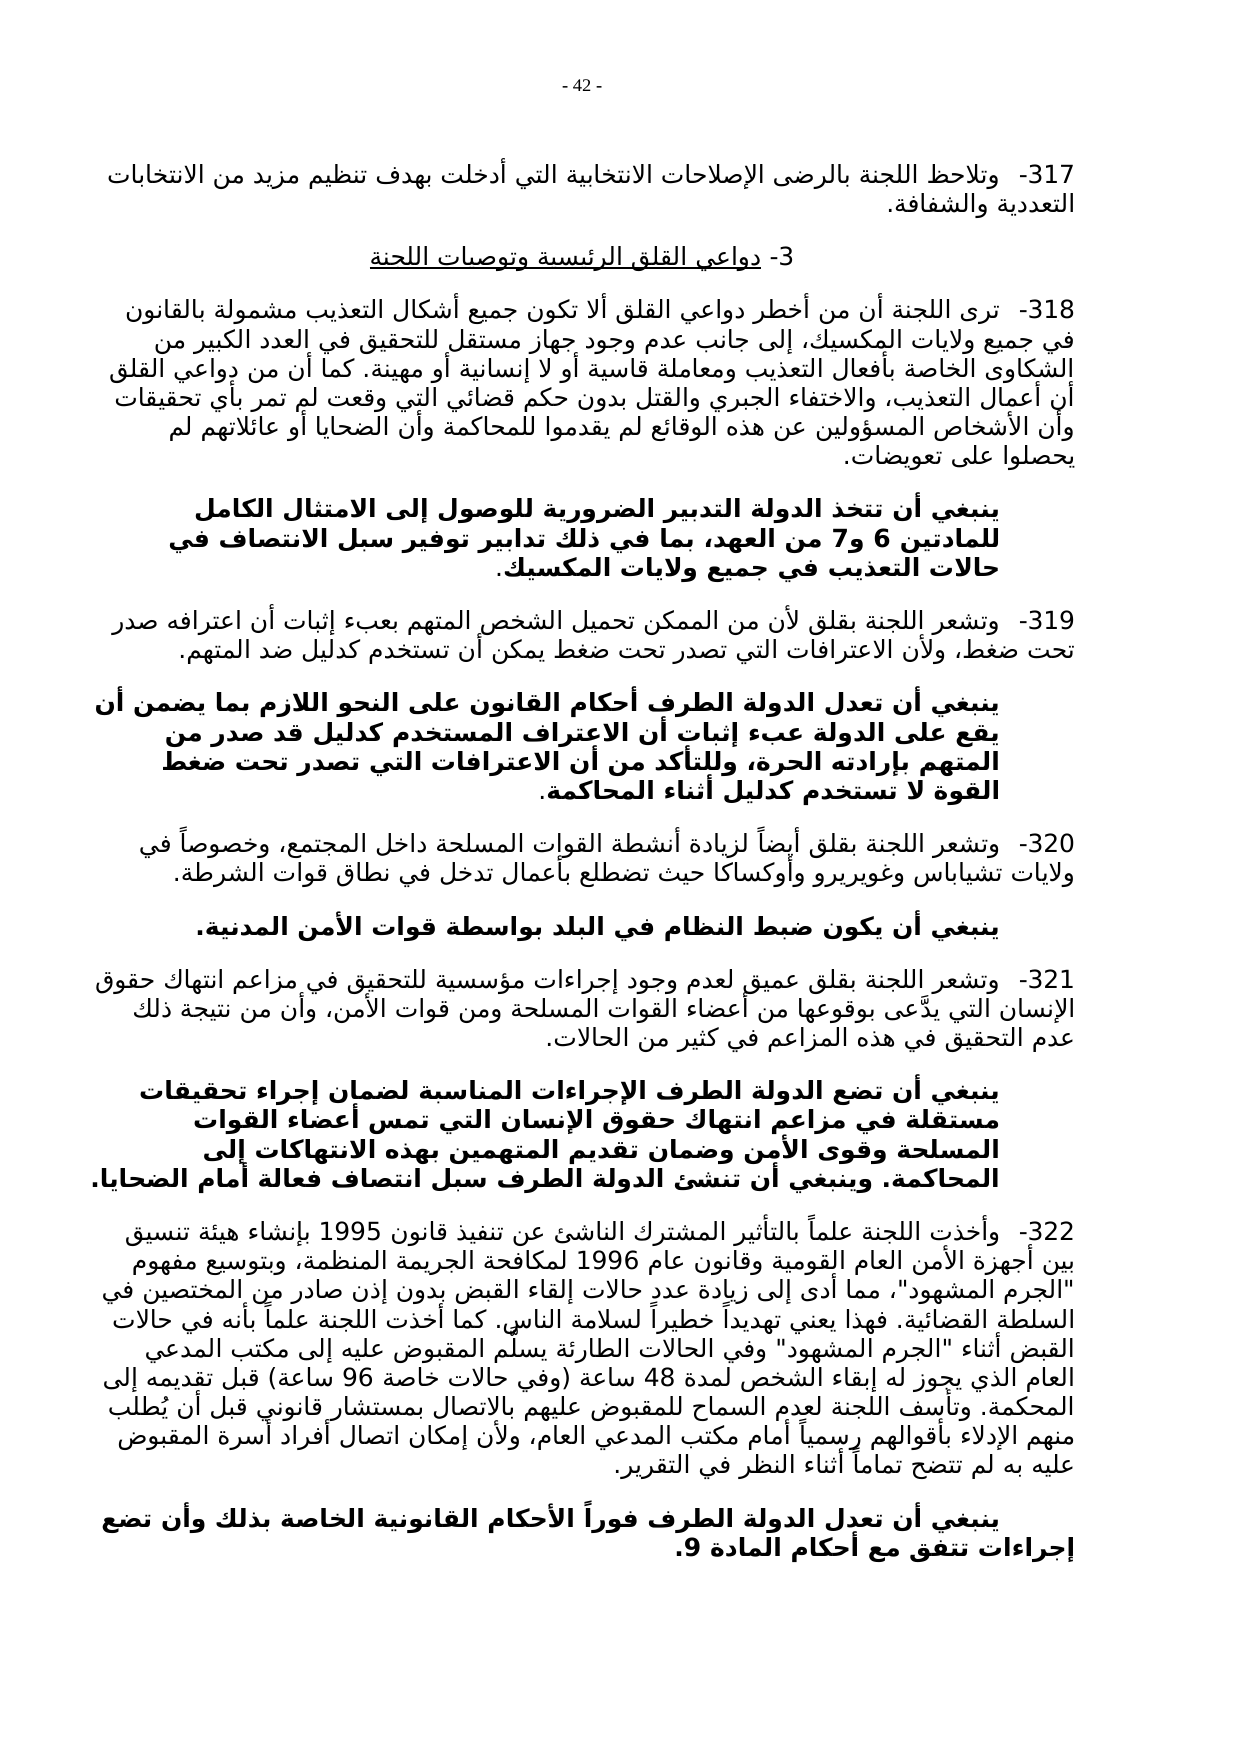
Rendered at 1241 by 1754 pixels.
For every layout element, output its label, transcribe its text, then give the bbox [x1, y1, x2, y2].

text 318- ترى اللجنة أن من أخطر دواعي القلق ألا تكون جميع أشكال التعذيب مشمولة بالقانون في جميع ولايات المكسيك، إلى جانب عدم وجود جهاز مستقل للتحقيق في العدد الكبير من الشكاوى الخاصة بأفعال التعذيب ومعاملة قاسية أو لا إنسانية أو مهينة. كما أن من دواعي القلق أن أعمال التعذيب، والاختفاء الجبري والقتل بدون حكم قضائي التي وقعت لم تمر بأي تحقيقات وأن الأشخاص المسؤولين عن هذه الوقائع لم يقدموا للمحاكمة وأن الضحايا أو عائلاتهم لم يحصلوا على تعويضات. [88, 296, 1075, 471]
text 317- وتلاحظ اللجنة بالرضى الإصلاحات الانتخابية التي أدخلت بهدف تنظيم مزيد من الانتخابات التعددية والشفافة. [88, 160, 1075, 218]
text 319- وتشعر اللجنة بقلق لأن من الممكن تحميل الشخص المتهم بعبء إثبات أن اعترافه صدر تحت ضغط، ولأن الاعترافات التي تصدر تحت ضغط يمكن أن تستخدم كدليل ضد المتهم. [88, 606, 1075, 664]
text 3- دواعي القلق الرئيسية وتوصيات اللجنة [88, 242, 1075, 272]
text 322- وأخذت اللجنة علماً بالتأثير المشترك الناشئ عن تنفيذ قانون 1995 بإنشاء هيئة تنسيق بين أجهزة الأمن العام القومية وقانون عام 1996 لمكافحة الجريمة المنظمة، وبتوسيع مفهوم "الجرم المشهود"، مما أدى إلى زيادة عدد حالات إلقاء القبض بدون إذن صادر من المختصين في السلطة القضائية. فهذا يعني تهديداً خطيراً لسلامة الناس. كما أخذت اللجنة علماً بأنه في حالات القبض أثناء "الجرم المشهود" وفي الحالات الطارئة يسلَّم المقبوض عليه إلى مكتب المدعي العام الذي يجوز له إبقاء الشخص لمدة 48 ساعة (وفي حالات خاصة 96 ساعة) قبل تقديمه إلى المحكمة. وتأسف اللجنة لعدم السماح للمقبوض عليهم بالاتصال بمستشار قانوني قبل أن يُطلب منهم الإدلاء بأقوالهم رسمياً أمام مكتب المدعي العام، ولأن إمكان اتصال أفراد أسرة المقبوض عليه به لم تتضح تماماً أثناء النظر في التقرير. [88, 1217, 1075, 1480]
text ينبغي أن تضع الدولة الطرف الإجراءات المناسبة لضمان إجراء تحقيقات مستقلة في مزاعم انتهاك حقوق الإنسان التي تمس أعضاء القوات المسلحة وقوى الأمن وضمان تقديم المتهمين بهذه الانتهاكات إلى المحاكمة. وينبغي أن تنشئ الدولة الطرف سبل انتصاف فعالة أمام الضحايا. [88, 1077, 1075, 1193]
text ينبغي أن تعدل الدولة الطرف فوراً الأحكام القانونية الخاصة بذلك وأن تضع إجراءات تتفق مع أحكام المادة 9. [88, 1504, 1075, 1562]
text ينبغي أن يكون ضبط النظام في البلد بواسطة قوات الأمن المدنية. [88, 912, 1075, 941]
text 321- وتشعر اللجنة بقلق عميق لعدم وجود إجراءات مؤسسية للتحقيق في مزاعم انتهاك حقوق الإنسان التي يدَّعى بوقوعها من أعضاء القوات المسلحة ومن قوات الأمن، وأن من نتيجة ذلك عدم التحقيق في هذه المزاعم في كثير من الحالات. [88, 965, 1075, 1052]
text 320- وتشعر اللجنة بقلق أيضاً لزيادة أنشطة القوات المسلحة داخل المجتمع، وخصوصاً في ولايات تشياباس وغويريرو وأوكساكا حيث تضطلع بأعمال تدخل في نطاق قوات الشرطة. [88, 829, 1075, 888]
text ينبغي أن تعدل الدولة الطرف أحكام القانون على النحو اللازم بما يضمن أن يقع على الدولة عبء إثبات أن الاعتراف المستخدم كدليل قد صدر من المتهم بإرادته الحرة، وللتأكد من أن الاعترافات التي تصدر تحت ضغط القوة لا تستخدم كدليل أثناء المحاكمة. [88, 689, 1075, 805]
text ينبغي أن تتخذ الدولة التدبير الضرورية للوصول إلى الامتثال الكامل للمادتين 6 و7 من العهد، بما في ذلك تدابير توفير سبل الانتصاف في حالات التعذيب في جميع ولايات المكسيك. [88, 495, 1075, 582]
